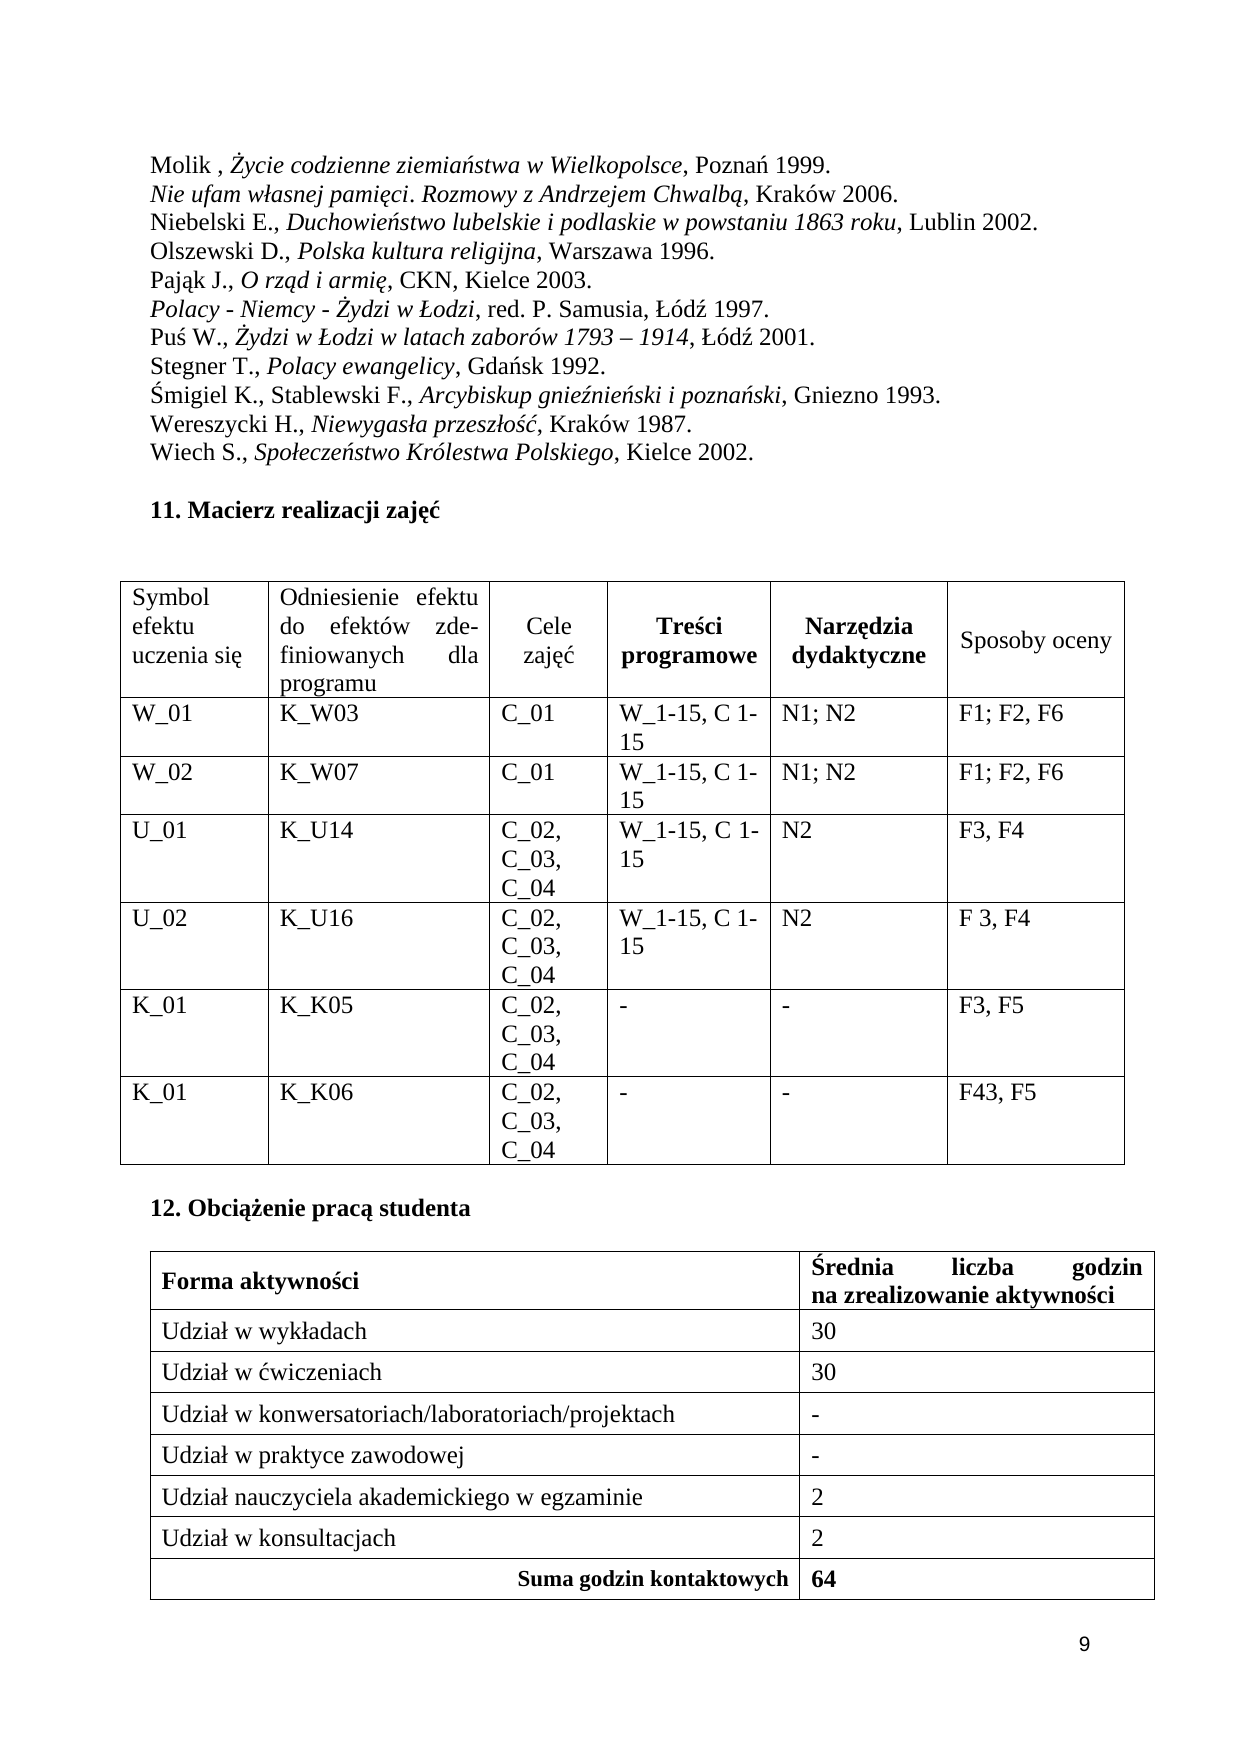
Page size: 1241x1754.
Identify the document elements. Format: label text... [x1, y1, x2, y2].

table_cell 30 [800, 1352, 1154, 1392]
table_cell - [608, 1077, 770, 1163]
table_cell K_U14 [269, 815, 489, 902]
table_cell - [608, 990, 770, 1076]
text Niebelski E., Duchowieństwo lubelskie i podlaskie w powstaniu 1863 roku, Lublin 2002. [150, 207, 1090, 236]
table_cell Udział w praktyce zawodowej [151, 1435, 799, 1475]
table_header Cele zajęć [490, 582, 607, 697]
table_cell W_1-15, C 1-15 [608, 757, 770, 814]
table_cell F3, F5 [948, 990, 1124, 1076]
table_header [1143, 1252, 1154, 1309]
table_cell N2 [771, 815, 947, 902]
table_cell - [771, 990, 947, 1076]
table_cell F3, F4 [948, 815, 1124, 902]
table_cell F 3, F4 [948, 903, 1124, 989]
table_cell N2 [771, 903, 947, 989]
text Wiech S., Społeczeństwo Królestwa Polskiego, Kielce 2002. [150, 437, 1090, 466]
table_cell U_01 [121, 815, 268, 902]
table_header Narzędzia dydaktyczne [771, 582, 947, 697]
table_cell - [800, 1435, 1154, 1475]
table_cell C_02, C_03, C_04 [490, 990, 607, 1076]
table_cell C_01 [490, 757, 607, 814]
table_header Odniesienie efektu do efektów zdefiniowanych dla programu [269, 582, 489, 697]
table_cell F1; F2, F6 [948, 757, 1124, 814]
text Śmigiel K., Stablewski F., Arcybiskup gnieźnieński i poznański, Gniezno 1993. [150, 380, 1090, 409]
text Stegner T., Polacy ewangelicy, Gdańsk 1992. [150, 351, 1090, 380]
table_cell K_W07 [269, 757, 489, 814]
text Polacy - Niemcy - Żydzi w Łodzi, red. P. Samusia, Łódź 1997. [150, 294, 1090, 322]
table_cell W_02 [121, 757, 268, 814]
table_cell F1; F2, F6 [948, 698, 1124, 756]
table_cell 30 [800, 1310, 1154, 1351]
text Puś W., Żydzi w Łodzi w latach zaborów 1793 – 1914, Łódź 2001. [150, 322, 1090, 351]
text Nie ufam własnej pamięci. Rozmowy z Andrzejem Chwalbą, Kraków 2006. [150, 179, 1090, 207]
table_cell W_01 [121, 698, 268, 756]
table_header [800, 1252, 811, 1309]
table_cell C_02, C_03, C_04 [490, 903, 607, 989]
table_header Treści programowe [608, 582, 770, 697]
text 11. Macierz realizacji zajęć [150, 495, 1090, 524]
table_cell Udział w konsultacjach [151, 1517, 799, 1557]
table_header Forma aktywności [151, 1252, 799, 1309]
table_cell K_01 [121, 1077, 268, 1163]
table_cell C_01 [490, 698, 607, 756]
table_cell W_1-15, C 1-15 [608, 698, 770, 756]
text Molik , Życie codzienne ziemiaństwa w Wielkopolsce, Poznań 1999. [150, 150, 1090, 179]
table_cell N1; N2 [771, 698, 947, 756]
table_cell 2 [800, 1476, 1154, 1516]
table_cell F43, F5 [948, 1077, 1124, 1163]
table_cell N1; N2 [771, 757, 947, 814]
table_cell 2 [800, 1517, 1154, 1557]
table_cell K_K06 [269, 1077, 489, 1163]
table_cell - [771, 1077, 947, 1163]
table_header Sposoby oceny [948, 582, 1124, 697]
table_header Symbol efektu uczenia się [121, 582, 268, 697]
text Olszewski D., Polska kultura religijna, Warszawa 1996. [150, 236, 1090, 265]
table_cell K_W03 [269, 698, 489, 756]
table_cell Udział nauczyciela akademickiego w egzaminie [151, 1476, 799, 1516]
table_cell Udział w ćwiczeniach [151, 1352, 799, 1392]
table_cell Udział w wykładach [151, 1310, 799, 1351]
text Wereszycki H., Niewygasła przeszłość, Kraków 1987. [150, 409, 1090, 437]
table_cell K_U16 [269, 903, 489, 989]
table_cell C_02, C_03, C_04 [490, 815, 607, 902]
table_cell Udział w konwersatoriach/laboratoriach/projektach [151, 1393, 799, 1433]
text Pająk J., O rząd i armię, CKN, Kielce 2003. [150, 265, 1090, 294]
text 12. Obciążenie pracą studenta [150, 1193, 1090, 1222]
table_cell - [800, 1393, 1154, 1433]
table_cell W_1-15, C 1-15 [608, 815, 770, 902]
table_cell K_K05 [269, 990, 489, 1076]
table_cell K_01 [121, 990, 268, 1076]
table_cell 64 [800, 1559, 1154, 1599]
table_cell C_02, C_03, C_04 [490, 1077, 607, 1163]
table_cell Suma godzin kontaktowych [151, 1559, 799, 1599]
table_cell W_1-15, C 1-15 [608, 903, 770, 989]
table_cell U_02 [121, 903, 268, 989]
